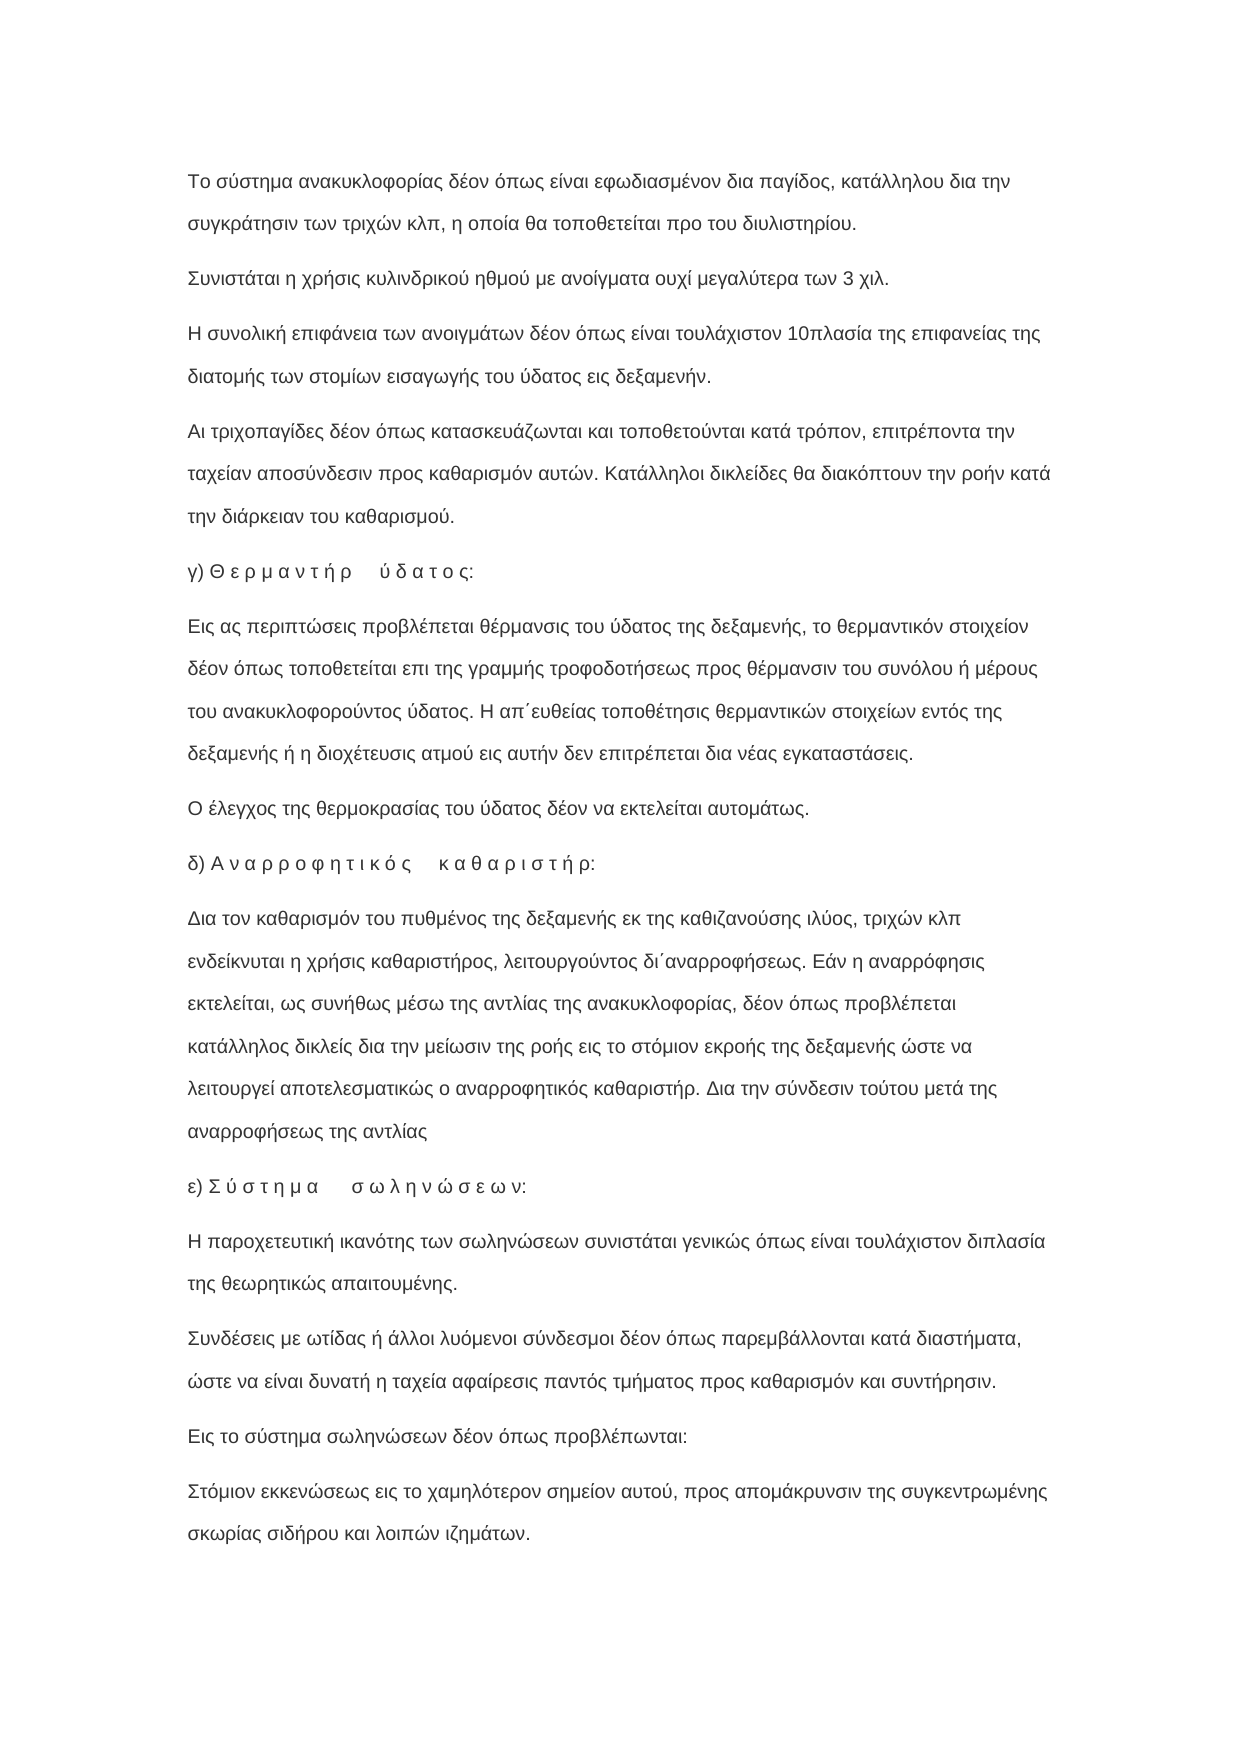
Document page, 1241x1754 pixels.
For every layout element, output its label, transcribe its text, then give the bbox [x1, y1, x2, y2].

text Εις ας περιπτώσεις προβλέπεται θέρμανσις του ύδατος της δεξαμενής, το θερμαντικόν στοιχείον δέον όπως τοποθετείται επι της γραμμής τροφοδοτήσεως προς θέρμανσιν του συνόλου ή μέρους του ανακυκλοφορούντος ύδατος. Η απ΄ευθείας τοποθέτησις θερμαντικών στοιχείων εντός της δεξαμενής ή η διοχέτευσις ατμού εις αυτήν δεν επιτρέπεται δια νέας εγκαταστάσεις. [187, 595, 1053, 765]
text Στόμιον εκκενώσεως εις το χαμηλότερον σημείον αυτού, προς απομάκρυνσιν της συγκεντρωμένης σκωρίας σιδήρου και λοιπών ιζημάτων. [187, 1460, 1053, 1545]
text γ) Θ ε ρ μ α ν τ ή ρ ύ δ α τ ο ς: [187, 540, 1053, 582]
text Το σύστημα ανακυκλοφορίας δέον όπως είναι εφωδιασμένον δια παγίδος, κατάλληλου δια την συγκράτησιν των τριχών κλπ, η οποία θα τοποθετείται προ του διυλιστηρίου. [187, 150, 1053, 235]
text Εις το σύστημα σωληνώσεων δέον όπως προβλέπωνται: [187, 1405, 1053, 1447]
text Συνιστάται η χρήσις κυλινδρικού ηθμού με ανοίγματα ουχί μεγαλύτερα των 3 χιλ. [187, 247, 1053, 290]
text Συνδέσεις με ωτίδας ή άλλοι λυόμενοι σύνδεσμοι δέον όπως παρεμβάλλονται κατά διαστήματα, ώστε να είναι δυνατή η ταχεία αφαίρεσις παντός τμήματος προς καθαρισμόν και συντήρησιν. [187, 1307, 1053, 1392]
text Δια τον καθαρισμόν του πυθμένος της δεξαμενής εκ της καθιζανούσης ιλύος, τριχών κλπ ενδείκνυται η χρήσις καθαριστήρος, λειτουργούντος δι΄αναρροφήσεως. Εάν η αναρρόφησις εκτελείται, ως συνήθως μέσω της αντλίας της ανακυκλοφορίας, δέον όπως προβλέπεται κατάλληλος δικλείς δια την μείωσιν της ροής εις το στόμιον εκροής της δεξαμενής ώστε να λειτουργεί αποτελεσματικώς ο αναρροφητικός καθαριστήρ. Δια την σύνδεσιν τούτου μετά της αναρροφήσεως της αντλίας [187, 887, 1053, 1142]
text Η συνολική επιφάνεια των ανοιγμάτων δέον όπως είναι τουλάχιστον 10πλασία της επιφανείας της διατομής των στομίων εισαγωγής του ύδατος εις δεξαμενήν. [187, 302, 1053, 387]
text ε) Σ ύ σ τ η μ α σ ω λ η ν ώ σ ε ω ν: [187, 1155, 1053, 1197]
text Η παροχετευτική ικανότης των σωληνώσεων συνιστάται γενικώς όπως είναι τουλάχιστον διπλασία της θεωρητικώς απαιτουμένης. [187, 1210, 1053, 1295]
text Ο έλεγχος της θερμοκρασίας του ύδατος δέον να εκτελείται αυτομάτως. [187, 777, 1053, 820]
text δ) Α ν α ρ ρ ο φ η τ ι κ ό ς κ α θ α ρ ι σ τ ή ρ: [187, 832, 1053, 875]
text Αι τριχοπαγίδες δέον όπως κατασκευάζωνται και τοποθετούνται κατά τρόπον, επιτρέποντα την ταχείαν αποσύνδεσιν προς καθαρισμόν αυτών. Κατάλληλοι δικλείδες θα διακόπτουν την ροήν κατά την διάρκειαν του καθαρισμού. [187, 400, 1053, 527]
